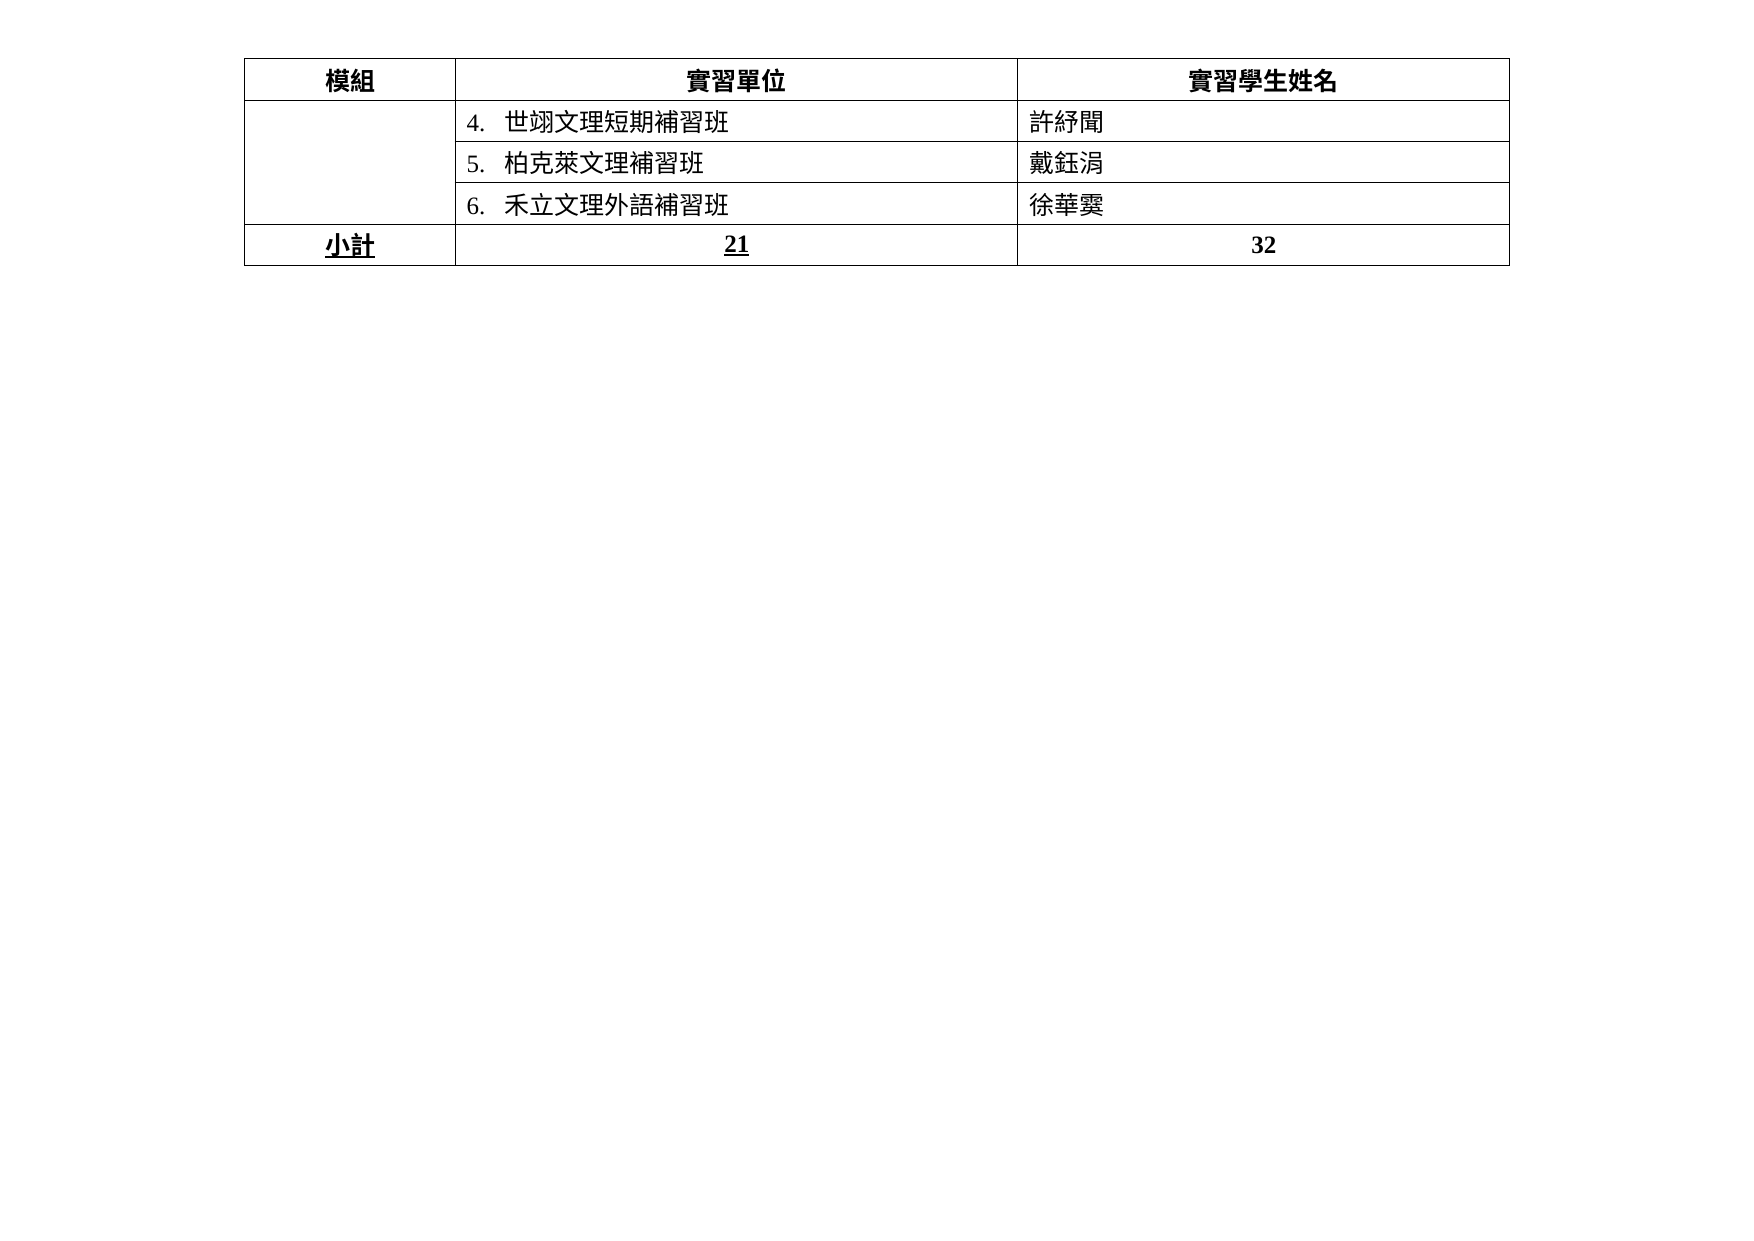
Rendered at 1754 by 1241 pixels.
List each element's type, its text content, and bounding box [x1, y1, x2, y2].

table_cell 21 [456, 225, 1017, 265]
table_cell 小計 [245, 225, 455, 265]
table_cell 戴鈺涓 [1018, 142, 1509, 182]
table_cell 許紓聞 [1018, 101, 1509, 141]
table_cell 世翊文理短期補習班 [456, 101, 1017, 141]
table_cell 禾立文理外語補習班 [456, 183, 1017, 224]
table_cell 徐華霙 [1018, 183, 1509, 224]
table_cell 32 [1018, 225, 1509, 265]
table_cell 柏克萊文理補習班 [456, 142, 1017, 182]
table_header 實習單位 [456, 59, 1017, 99]
table_header 模組 [245, 59, 455, 99]
table_header 實習學生姓名 [1018, 59, 1509, 99]
